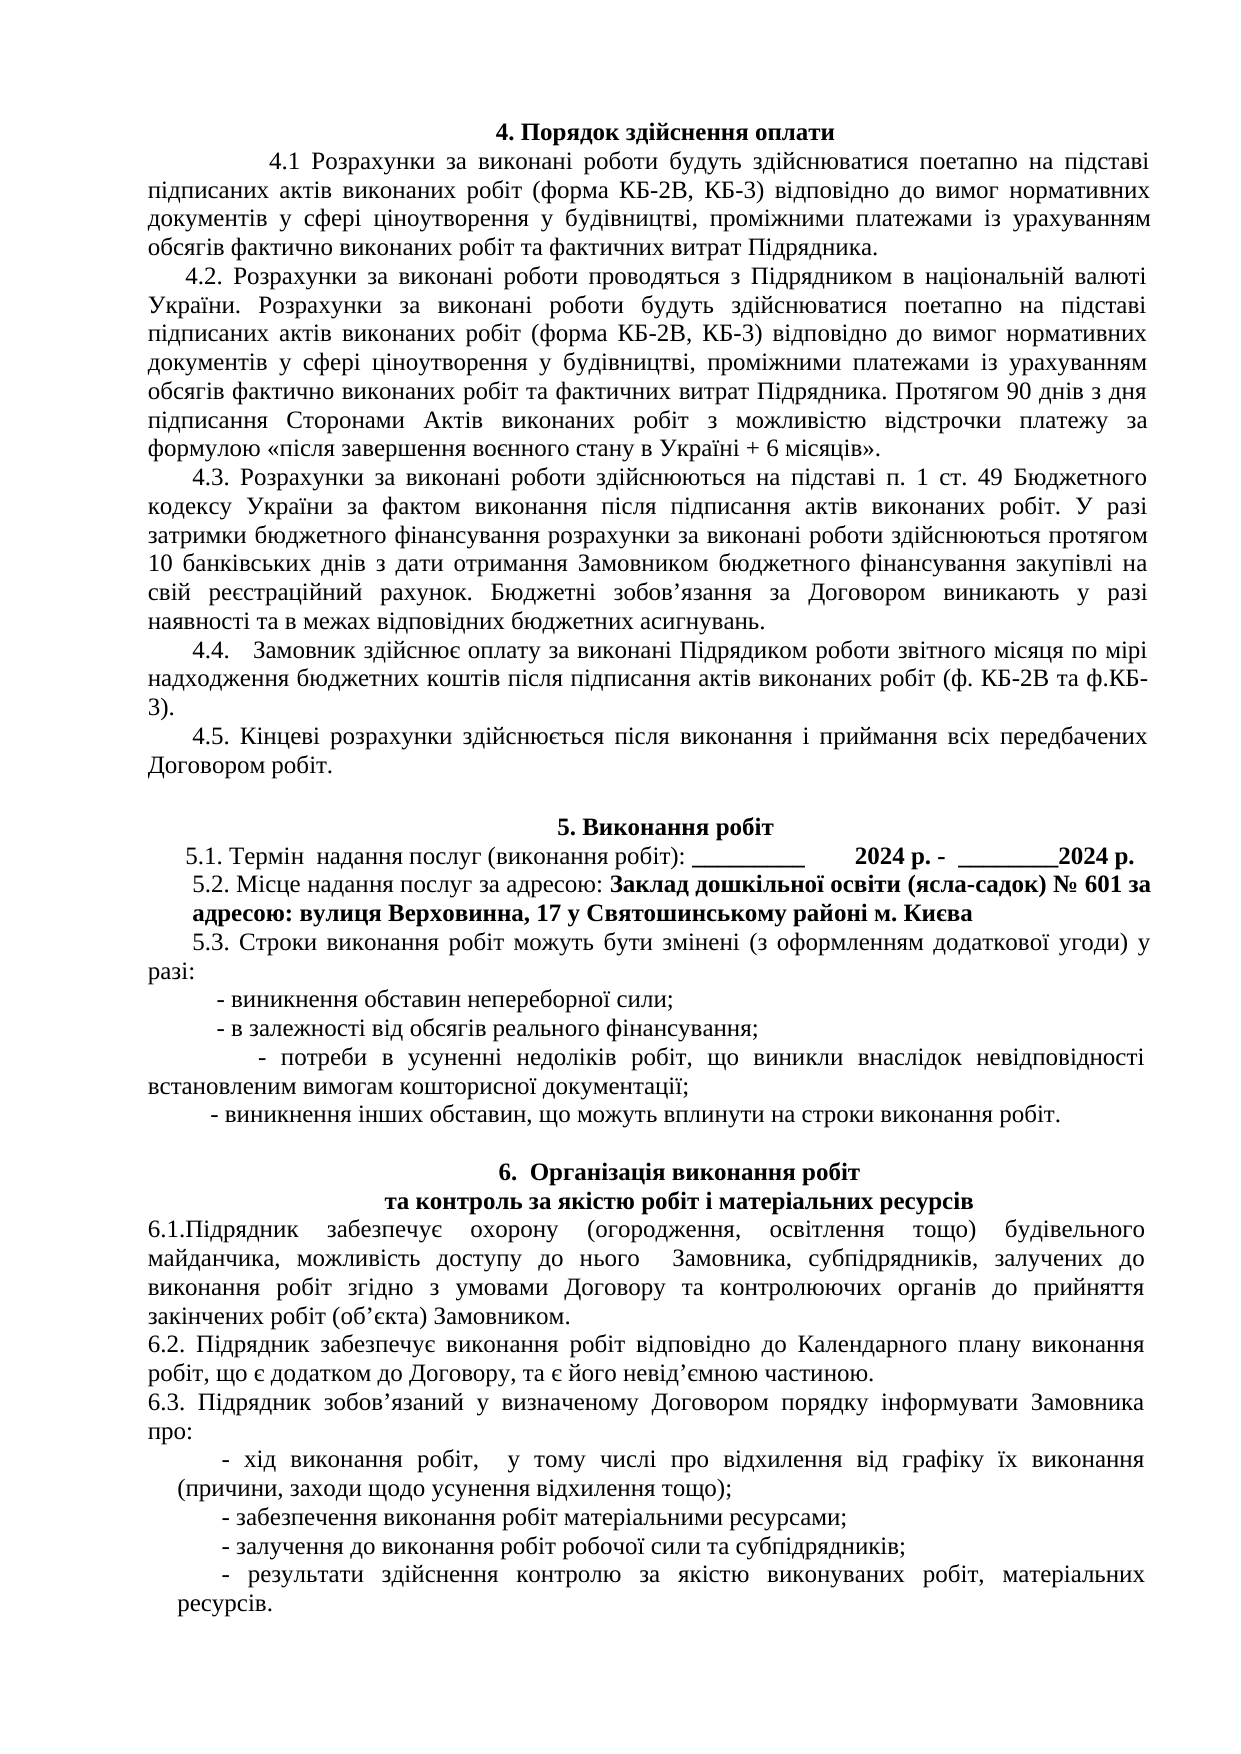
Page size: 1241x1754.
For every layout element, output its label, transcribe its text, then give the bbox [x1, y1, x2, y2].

text 4.4. Замовник здійснює оплату за виконані Підрядиком роботи звітного місяця по мірі надходження бюджетних коштів після підписання актів виконаних робіт (ф. КБ-2В та ф.КБ-3). [148, 635, 1149, 721]
text 4.5. Кінцеві розрахунки здійснюється після виконання і приймання всіх передбачених Договором робіт. [148, 721, 1149, 778]
text 4. Порядок здійснення оплати [148, 117, 1146, 146]
text - результати здійснення контролю за якістю виконуваних робіт, матеріальних ресурсів. [177, 1559, 1146, 1617]
text 5. Виконання робіт [148, 812, 1146, 841]
text 6.2. Підрядник забезпечує виконання робіт відповідно до Календарного плану виконання робіт, що є додатком до Договору, та є його невід’ємною частиною. [148, 1329, 1146, 1387]
text 4.3. Розрахунки за виконані роботи здійснюються на підставі п. 1 ст. 49 Бюджетного кодексу України за фактом виконання після підписання актів виконаних робіт. У разі затримки бюджетного фінансування розрахунки за виконані роботи здійснюються протягом 10 банківських днів з дати отримання Замовником бюджетного фінансування закупівлі на свій реєстраційний рахунок. Бюджетні зобов’язання за Договором виникають у разі наявності та в межах відповідних бюджетних асигнувань. [148, 462, 1149, 635]
text - забезпечення виконання робіт матеріальними ресурсами; [177, 1502, 1146, 1531]
text - виникнення інших обставин, що можуть вплинути на строки виконання робіт. [148, 1099, 1146, 1128]
text 6.1.Підрядник забезпечує охорону (огородження, освітлення тощо) будівельного майданчика, можливість доступу до нього Замовника, субпідрядників, залучених до виконання робіт згідно з умовами Договору та контролюючих органів до прийняття закінчених робіт (об’єкта) Замовником. [148, 1214, 1146, 1329]
text - виникнення обставин непереборної сили; [148, 984, 1146, 1013]
text 4.2. Розрахунки за виконані роботи проводяться з Підрядником в національній валюті України. Розрахунки за виконані роботи будуть здійснюватися поетапно на підставі підписаних актів виконаних робіт (форма КБ-2В, КБ-3) відповідно до вимог нормативних документів у сфері ціноутворення у будівництві, проміжними платежами із урахуванням обсягів фактично виконаних робіт та фактичних витрат Підрядника. Протягом 90 днів з дня підписання Сторонами Актів виконаних робіт з можливістю відстрочки платежу за формулою «після завершення воєнного стану в Україні + 6 місяців». [148, 261, 1148, 462]
text 5.3. Строки виконання робіт можуть бути змінені (з оформленням додаткової угоди) у разі: [148, 927, 1152, 984]
text - потреби в усуненні недоліків робіт, що виникли внаслідок невідповідності встановленим вимогам кошторисної документації; [148, 1042, 1146, 1099]
text 6.3. Підрядник зобов’язаний у визначеному Договором порядку інформувати Замовника про: [148, 1387, 1146, 1444]
text 4.1 Розрахунки за виконані роботи будуть здійснюватися поетапно на підставі підписаних актів виконаних робіт (форма КБ-2В, КБ-3) відповідно до вимог нормативних документів у сфері ціноутворення у будівництві, проміжними платежами із урахуванням обсягів фактично виконаних робіт та фактичних витрат Підрядника. [148, 146, 1152, 261]
text - залучення до виконання робіт робочої сили та субпідрядників; [177, 1531, 1146, 1559]
text 5.1. Термін надання послуг (виконання робіт): _________ 2024 р. - ________2024 р. [177, 841, 1146, 869]
text та контроль за якістю робіт і матеріальних ресурсів [148, 1186, 1152, 1214]
text - хід виконання робіт, у тому числі про відхилення від графіку їх виконання (причини, заходи щодо усунення відхилення тощо); [177, 1444, 1146, 1502]
text 5.2. Місце надання послуг за адресою: Заклад дошкільної освіти (ясла-садок) № 601 за адресою: вулиця Верховинна, 17 у Святошинському районі м. Києва [192, 869, 1152, 927]
text - в залежності від обсягів реального фінансування; [148, 1013, 1146, 1042]
text 6. Організація виконання робіт [148, 1157, 1152, 1186]
